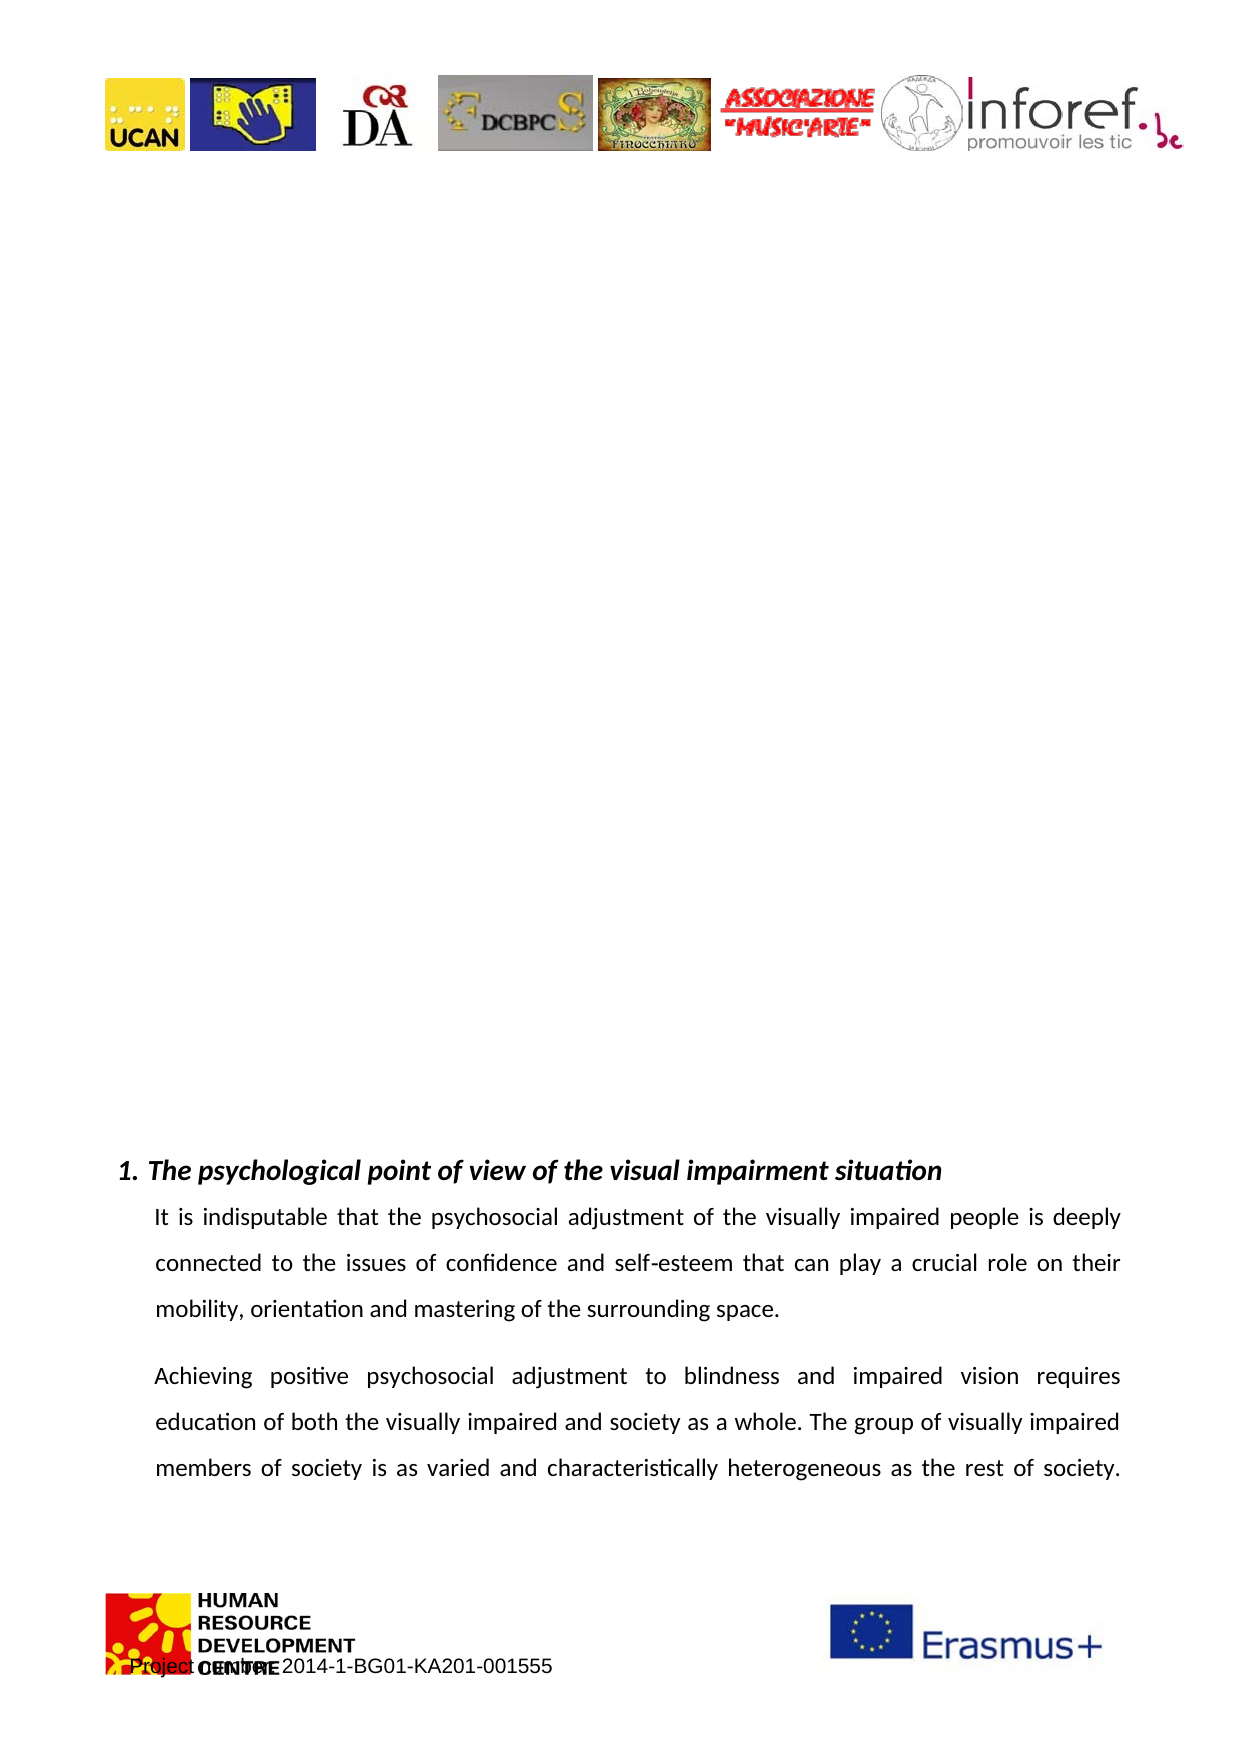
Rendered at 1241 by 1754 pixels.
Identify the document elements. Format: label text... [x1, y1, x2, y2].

picture [815, 1590, 1117, 1674]
picture [968, 77, 1184, 151]
text It is indisputable that the psychosocial adjustment of the visually impaired people is deeply connected to the issues of confidence and self‐esteem that can play a crucial role on their mobility, orientation and mastering of the surrounding space. [154, 1201, 1122, 1324]
picture [321, 75, 433, 151]
picture [881, 75, 963, 151]
picture [105, 1593, 356, 1675]
picture [718, 85, 878, 140]
subtitle 1. The psychological point of view of the visual impairment situation [117, 1152, 1122, 1187]
picture [105, 78, 185, 151]
picture [438, 75, 593, 151]
picture [598, 78, 711, 151]
picture [190, 78, 316, 151]
